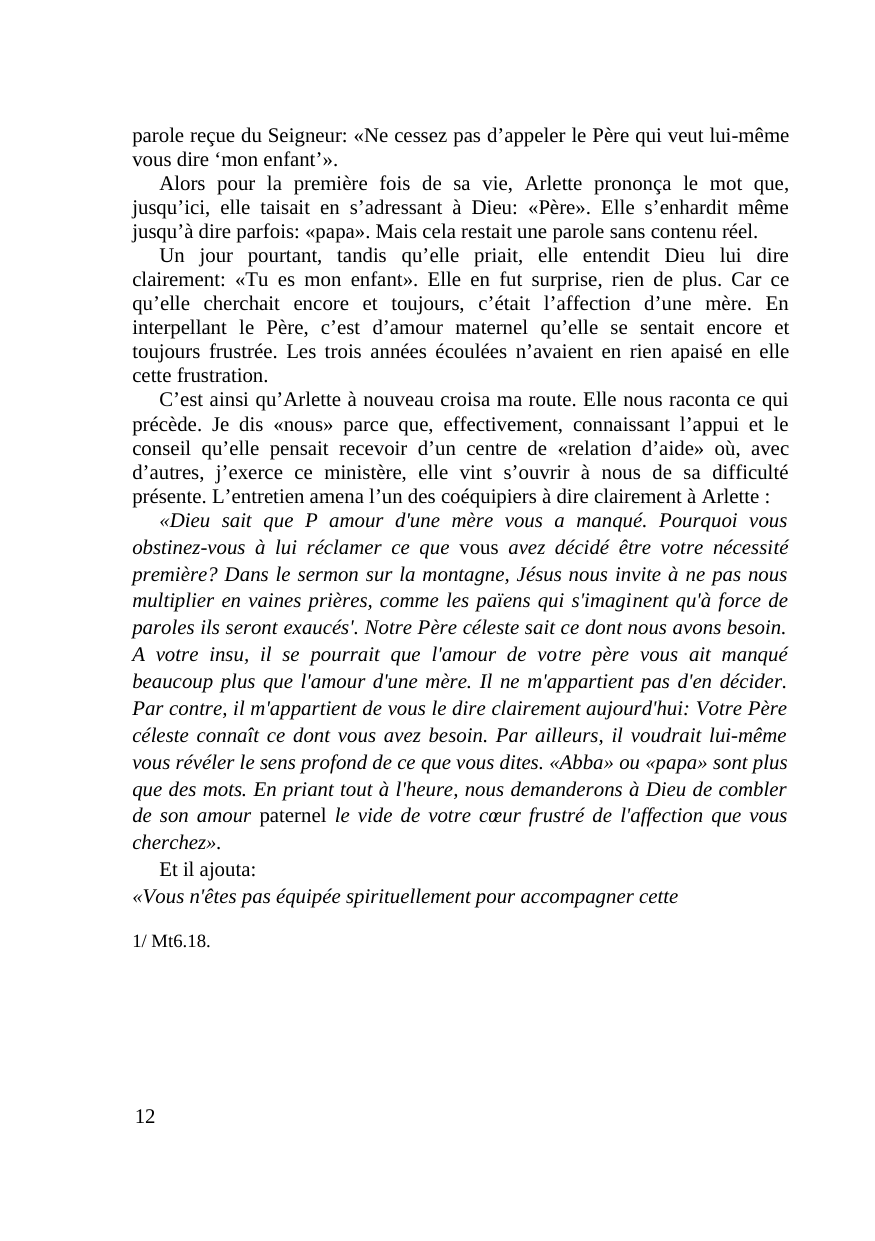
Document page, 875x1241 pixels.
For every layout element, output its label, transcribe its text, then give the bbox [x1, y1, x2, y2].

text parole reçue du Seigneur: «Ne cessez pas d’appeler le Père qui veut lui-même vous dire ‘mon enfant’». [132, 123, 790, 171]
text Alors pour la première fois de sa vie, Arlette prononça le mot que, jusqu’ici, elle taisait en s’adressant à Dieu: «Père». Elle s’enhardit même jusqu’à dire parfois: «papa». Mais cela restait une parole sans contenu réel. [132, 171, 790, 243]
text «Vous n'êtes pas équipée spirituellement pour accompagner cette [132, 884, 790, 908]
text «Dieu sait que P amour d'une mère vous a manqué. Pourquoi vous obstinez-vous à lui réclamer ce que vous avez décidé être votre nécessité première? Dans le sermon sur la montagne, Jésus nous invite à ne pas nous multiplier en vaines prières, comme les païens qui s'imaginent qu'à force de paroles ils seront exaucés'. Notre Père céleste sait ce dont nous avons besoin. A votre insu, il se pourrait que l'amour de votre père vous ait manqué beaucoup plus que l'amour d'une mère. Il ne m'appartient pas d'en décider. Par contre, il m'appartient de vous le dire clairement aujourd'hui: Votre Père céleste connaît ce dont vous avez besoin. Par ailleurs, il voudrait lui-même vous révéler le sens profond de ce que vous dites. «Abba» ou «papa» sont plus que des mots. En priant tout à l'heure, nous demanderons à Dieu de combler de son amour paternel le vide de votre cœur frustré de l'affection que vous cherchez». [132, 508, 790, 854]
text 12 [134, 1104, 155, 1128]
text Un jour pourtant, tandis qu’elle priait, elle entendit Dieu lui dire clairement: «Tu es mon enfant». Elle en fut surprise, rien de plus. Car ce qu’elle cherchait encore et toujours, c’était l’affection d’une mère. En interpellant le Père, c’est d’amour maternel qu’elle se sentait encore et toujours frustrée. Les trois années écoulées n’avaient en rien apaisé en elle cette frustration. [132, 243, 790, 387]
text C’est ainsi qu’Arlette à nouveau croisa ma route. Elle nous raconta ce qui précède. Je dis «nous» parce que, effectivement, connaissant l’appui et le conseil qu’elle pensait recevoir d’un centre de «relation d’aide» où, avec d’autres, j’exerce ce ministère, elle vint s’ouvrir à nous de sa difficulté présente. L’entretien amena l’un des coéquipiers à dire clairement à Arlette : [132, 387, 790, 508]
text 1/ Mt6.18. [132, 929, 790, 951]
text Et il ajouta: [132, 857, 790, 881]
